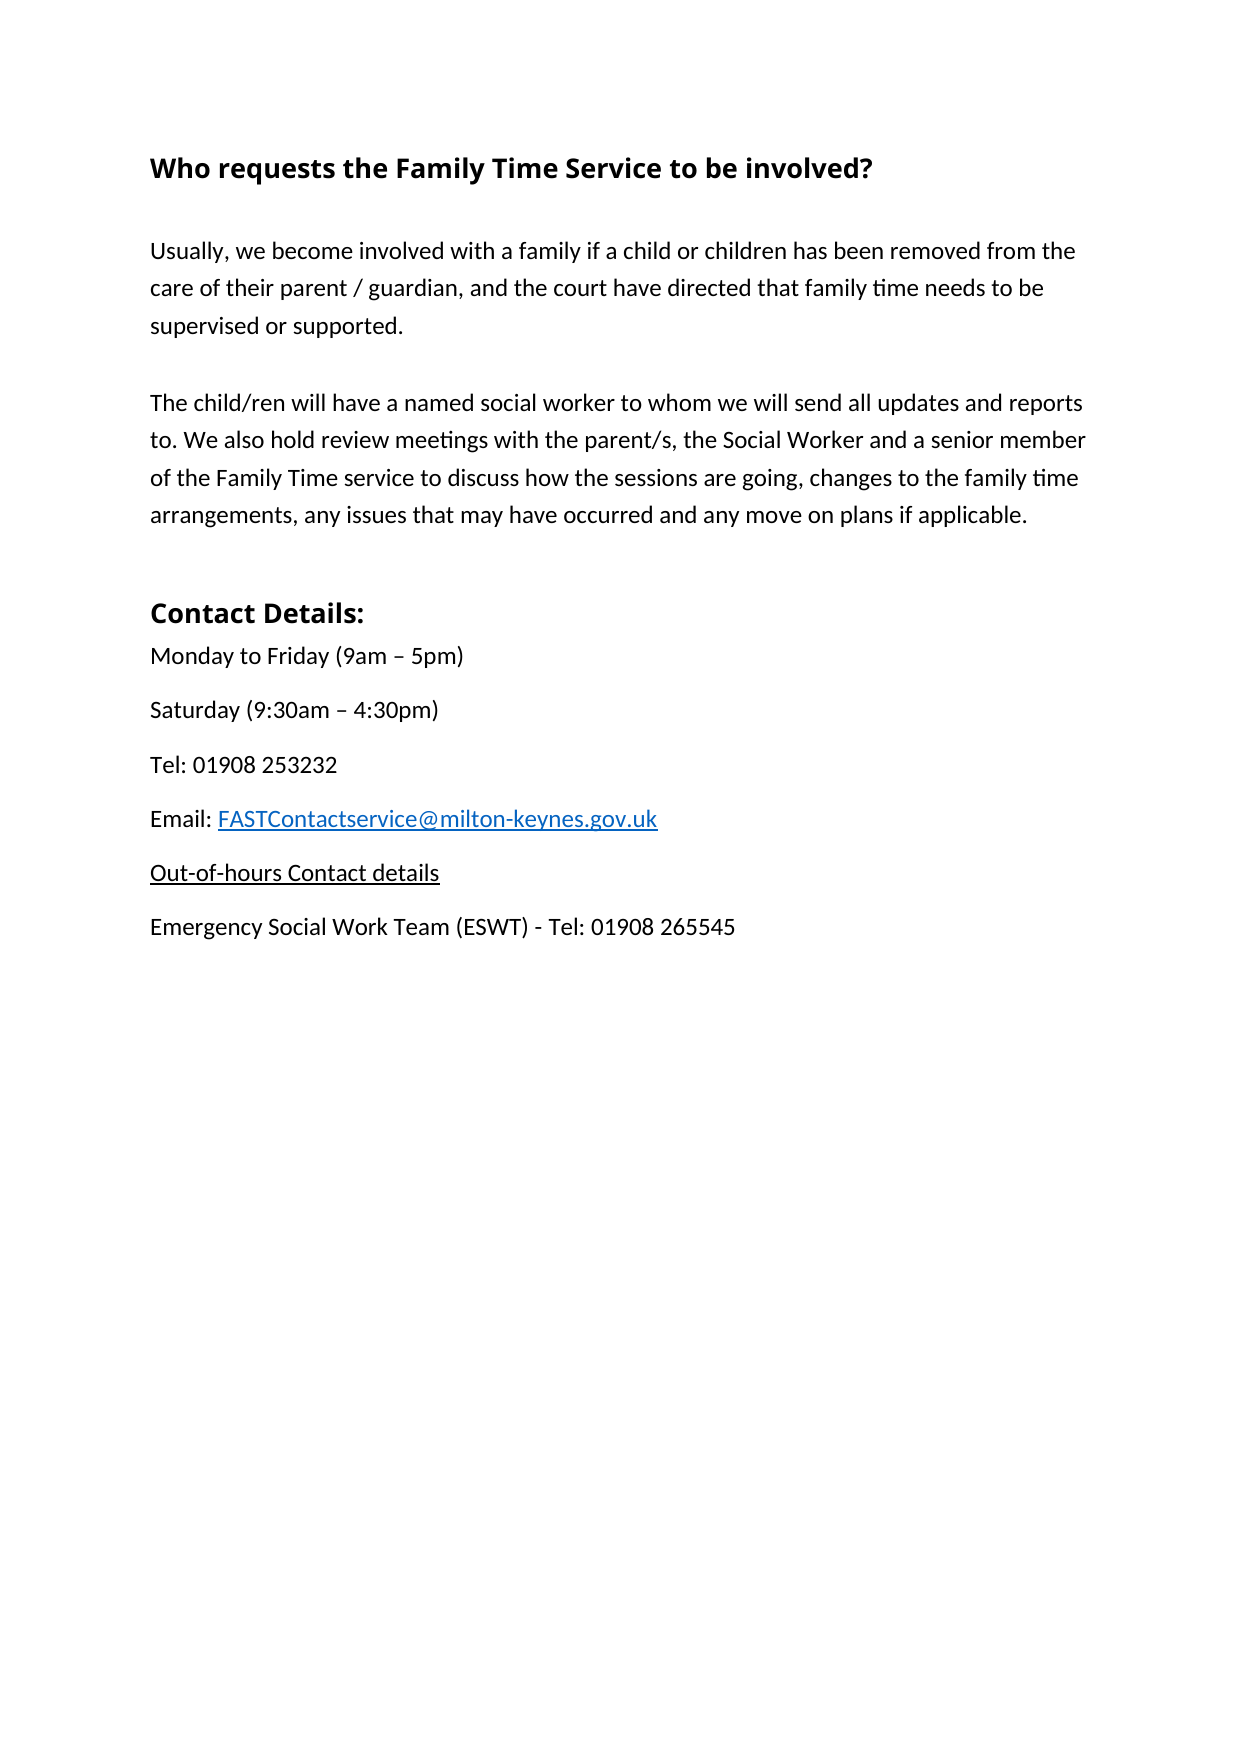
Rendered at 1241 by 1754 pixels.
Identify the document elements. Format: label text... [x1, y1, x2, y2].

text Email: FASTContactservice@milton-keynes.gov.uk [150, 797, 1090, 835]
subtitle Who requests the Family Time Service to be involved? [150, 150, 1090, 187]
text Tel: 01908 253232 [150, 743, 1090, 781]
text Monday to Friday (9am – 5pm) [150, 635, 1090, 672]
text Saturday (9:30am – 4:30pm) [150, 689, 1090, 726]
text Usually, we become involved with a family if a child or children has been removed from the care of their parent / guardian, and the court have directed that family time needs to be supervised or supported. [150, 229, 1090, 342]
text The child/ren will have a named social worker to whom we will send all updates and reports to. We also hold review meetings with the parent/s, the Social Worker and a senior member of the Family Time service to discuss how the sessions are going, changes to the family time arrangements, any issues that may have occurred and any move on plans if applicable. [150, 381, 1090, 531]
text Out-of-hours Contact details [150, 851, 1090, 889]
subtitle Contact Details: [150, 595, 1090, 632]
text Emergency Social Work Team (ESWT) - Tel: 01908 265545 [150, 906, 1090, 943]
